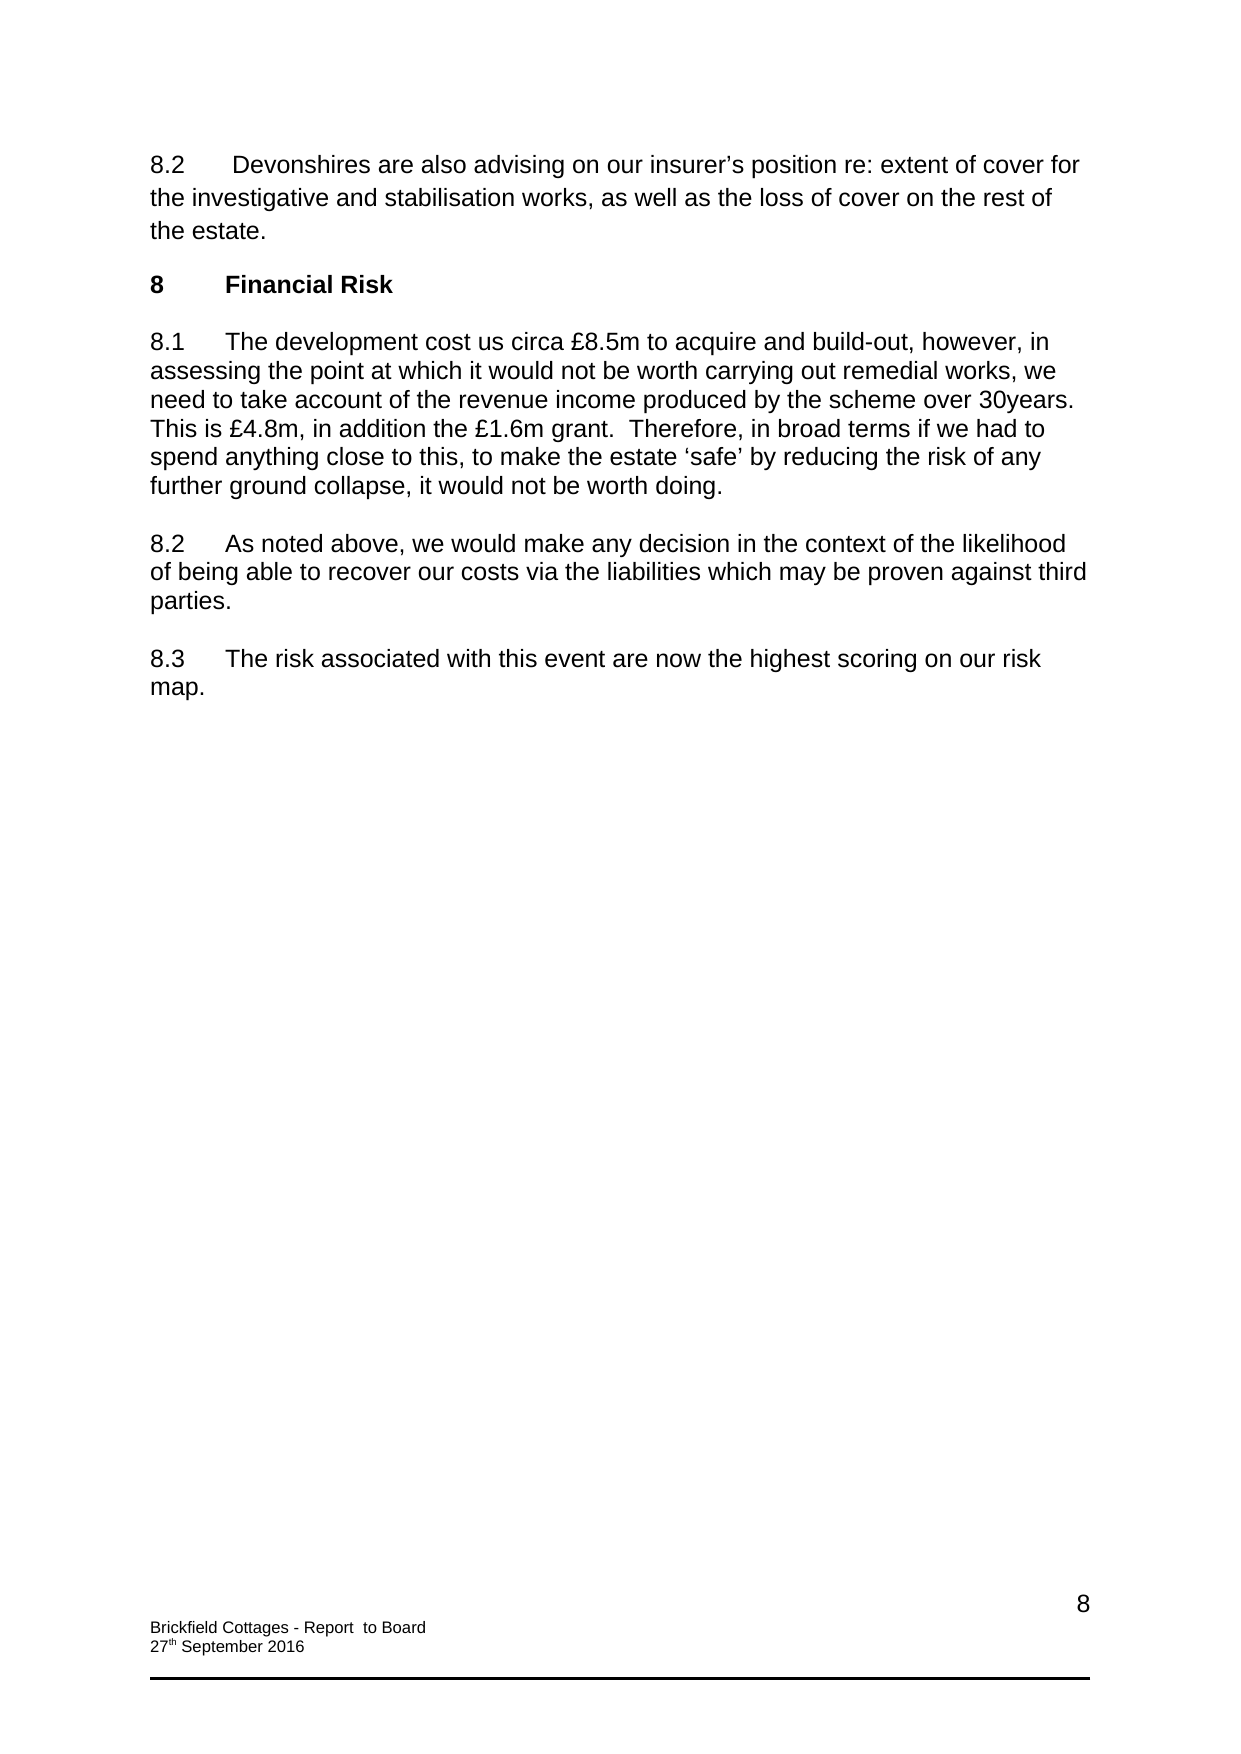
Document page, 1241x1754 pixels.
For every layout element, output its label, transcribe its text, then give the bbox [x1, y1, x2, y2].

text 8 Financial Risk [150, 270, 1090, 299]
text 8.3 The risk associated with this event are now the highest scoring on our risk map. [150, 644, 1090, 701]
text 8.2 As noted above, we would make any decision in the context of the likelihood of being able to recover our costs via the liabilities which may be proven against third parties. [150, 529, 1090, 615]
text 8.1 The development cost us circa £8.5m to acquire and build-out, however, in assessing the point at which it would not be worth carrying out remedial works, we need to take account of the revenue income produced by the scheme over 30years. This is £4.8m, in addition the £1.6m grant. Therefore, in broad terms if we had to spend anything close to this, to make the estate ‘safe’ by reducing the risk of any further ground collapse, it would not be worth doing. [150, 327, 1090, 500]
text 8.2 Devonshires are also advising on our insurer’s position re: extent of cover for the investigative and stabilisation works, as well as the loss of cover on the rest of the estate. [150, 150, 1090, 245]
